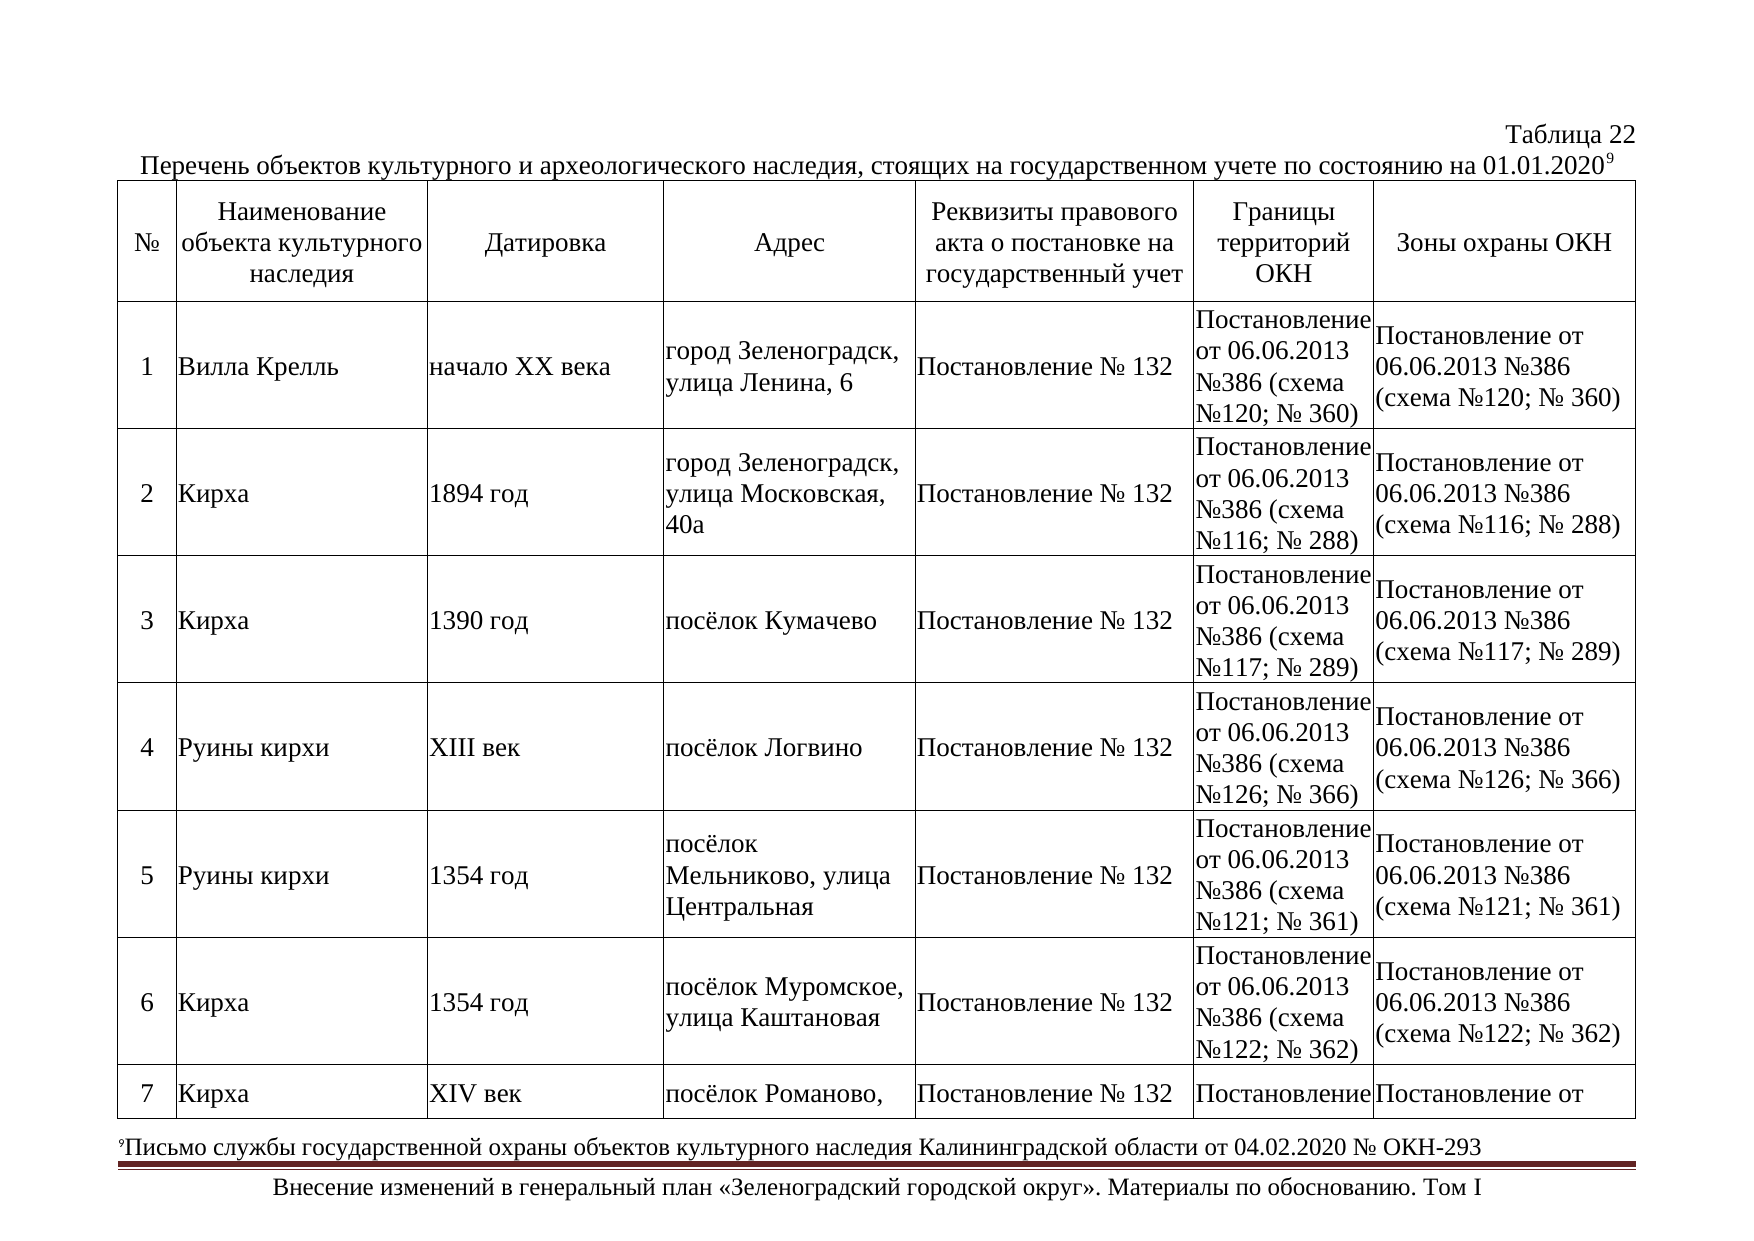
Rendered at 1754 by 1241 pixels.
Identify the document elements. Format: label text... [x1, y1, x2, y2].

table_cell посёлок Логвино [664, 683, 915, 809]
table_cell Постановление от 06.06.2013 №386 (схема №120; № 360) [1194, 302, 1373, 428]
table_header Адрес [664, 181, 915, 301]
table_cell город Зеленоградск, улица Московская, 40а [664, 429, 915, 555]
table_cell Постановление от 06.06.2013 №386 (схема №120; № 360) [1374, 302, 1635, 428]
table_cell Постановление № 132 [916, 429, 1193, 555]
table_cell Постановление от 06.06.2013 №386 (схема №117; № 289) [1194, 556, 1373, 682]
table_cell 7 [118, 1065, 176, 1118]
table_cell Постановление от 06.06.2013 №386 (схема №116; № 288) [1194, 429, 1373, 555]
table_cell Кирха [177, 556, 427, 682]
table_cell Постановление от 06.06.2013 №386 (схема №123; № 363) [1194, 1065, 1373, 1118]
table_cell Постановление № 132 [916, 683, 1193, 809]
table_cell Руины кирхи [177, 811, 427, 937]
table_cell начало XX века [428, 302, 663, 428]
table_cell Кирха [177, 938, 427, 1064]
table_cell 1354 год [428, 811, 663, 937]
table_cell 1894 год [428, 429, 663, 555]
table_cell посёлок Романово, улица Комсомольская [664, 1065, 915, 1118]
picture [186, 1119, 1055, 1161]
table_cell посёлок Муромское, улица Каштановая [664, 938, 915, 1064]
table_cell Постановление от 06.06.2013 №386 (схема №121; № 361) [1194, 811, 1373, 937]
table_header Датировка [428, 181, 663, 301]
table_cell 6 [118, 938, 176, 1064]
table_cell Постановление от 06.06.2013 №386 (схема №121; № 361) [1374, 811, 1635, 937]
table_cell 1390 год [428, 556, 663, 682]
table_cell Постановление от 06.06.2013 №386 (схема №117; № 289) [1374, 556, 1635, 682]
table_cell Постановление от 06.06.2013 №386 (схема №122; № 362) [1374, 938, 1635, 1064]
table_header Зоны охраны ОКН [1374, 181, 1635, 301]
table_cell Руины кирхи [177, 683, 427, 809]
table_cell 1354 год [428, 938, 663, 1064]
table_cell Вилла Крелль [177, 302, 427, 428]
table_cell Постановление № 132 [916, 938, 1193, 1064]
picture [186, 1170, 1055, 1241]
table_cell 2 [118, 429, 176, 555]
table_cell 5 [118, 811, 176, 937]
table_cell Постановление от 06.06.2013 №386 (схема №116; № 288) [1374, 429, 1635, 555]
table_cell Постановление от 06.06.2013 №386 (схема №123; № 363) [1374, 1065, 1635, 1118]
table_header Наименование объекта культурного наследия [177, 181, 427, 301]
table_cell посёлок Кумачево [664, 556, 915, 682]
table_cell ХIV век [428, 1065, 663, 1118]
table_cell Постановление № 132 [916, 556, 1193, 682]
table_cell Постановление от 06.06.2013 №386 (схема №126; № 366) [1194, 683, 1373, 809]
table_cell город Зеленоградск, улица Ленина, 6 [664, 302, 915, 428]
table_cell ХIII век [428, 683, 663, 809]
table_header Реквизиты правового акта о постановке на государственный учет [916, 181, 1193, 301]
table_cell Постановление от 06.06.2013 №386 (схема №126; № 366) [1374, 683, 1635, 809]
table_header Границы территорий ОКН [1194, 181, 1373, 301]
table_cell Постановление от 06.06.2013 №386 (схема №122; № 362) [1194, 938, 1373, 1064]
list Перечень объектов культурного и археологического наследия, стоящих на государственном учете по состоянию на 01.01.2020 [118, 149, 1636, 180]
table_cell Постановление № 132 [916, 1065, 1193, 1118]
table_cell Кирха [177, 429, 427, 555]
table_cell Постановление № 132 [916, 811, 1193, 937]
table_header № [118, 181, 176, 301]
table_cell 1 [118, 302, 176, 428]
table_cell Кирха [177, 1065, 427, 1118]
table_cell 4 [118, 683, 176, 809]
table_cell посёлок Мельниково, улица Центральная [664, 811, 915, 937]
table_cell Постановление № 132 [916, 302, 1193, 428]
table_cell 3 [118, 556, 176, 682]
